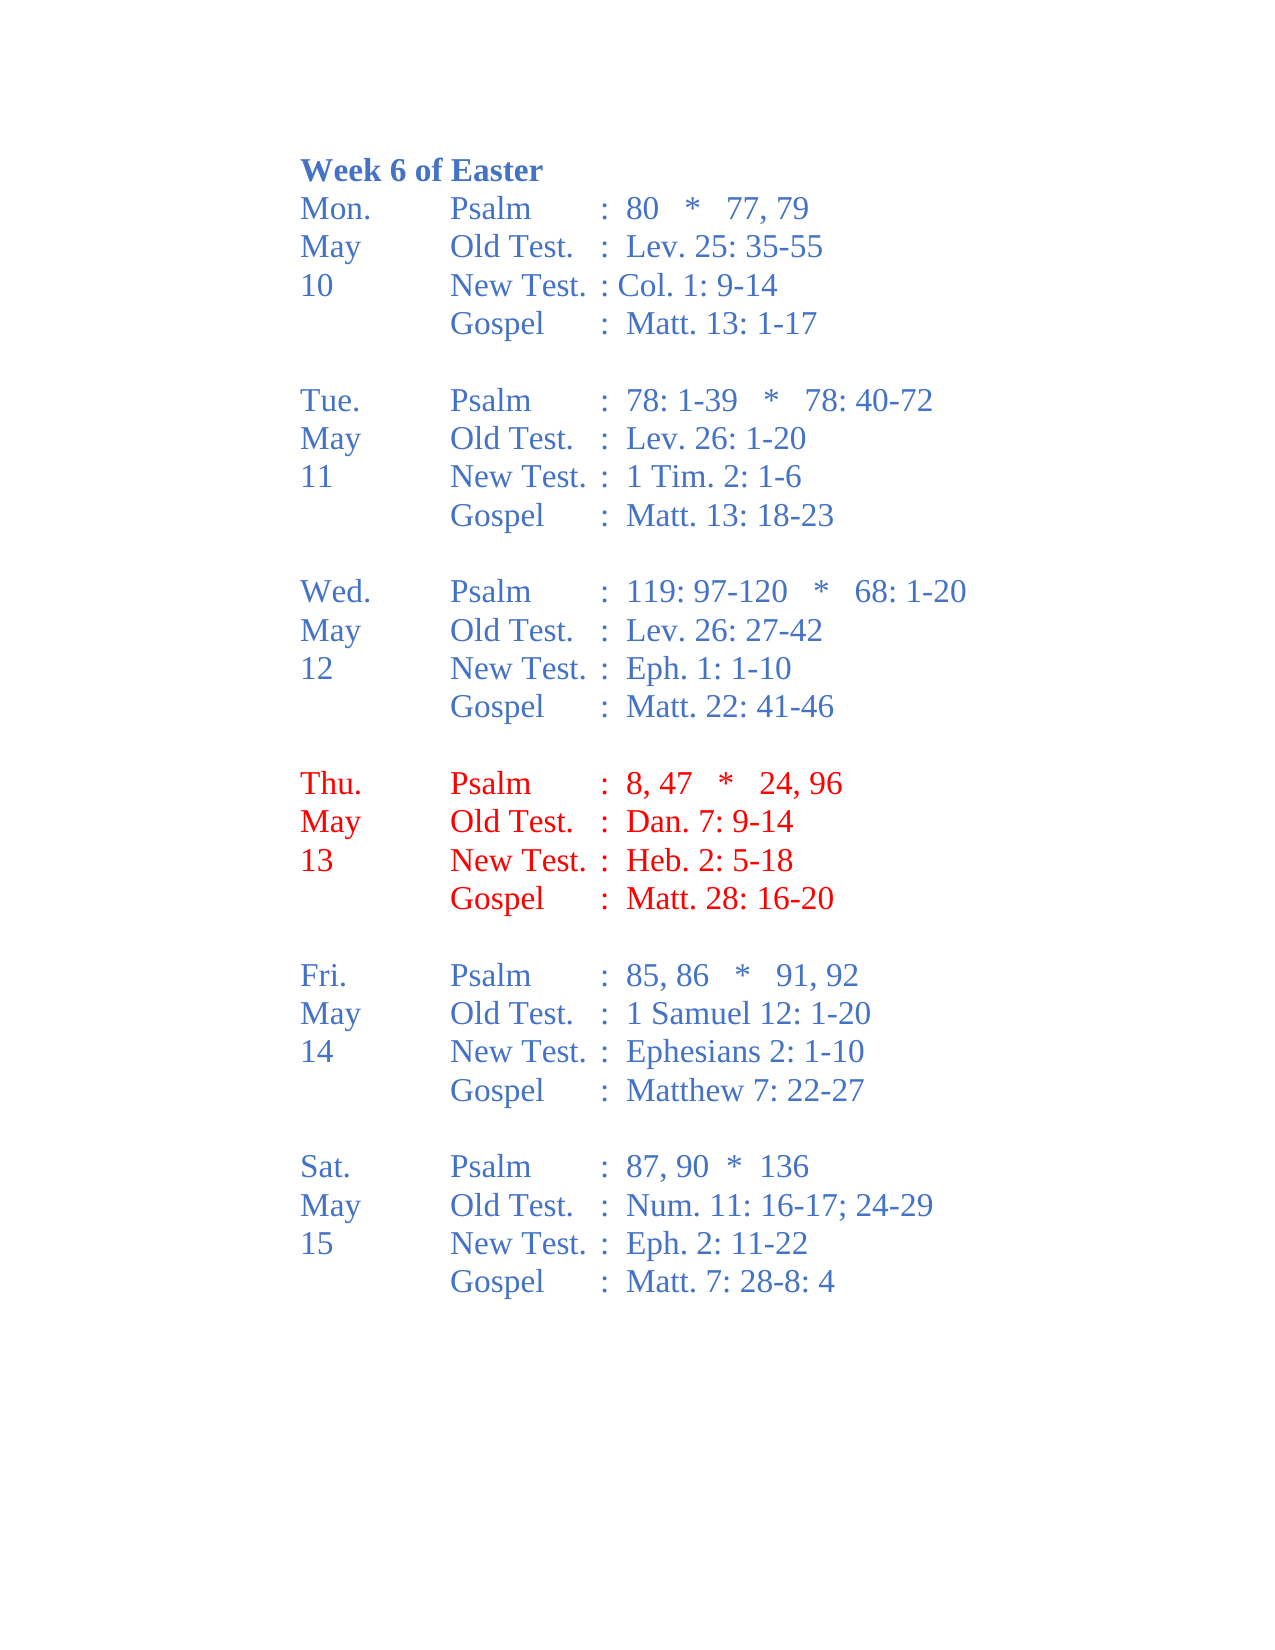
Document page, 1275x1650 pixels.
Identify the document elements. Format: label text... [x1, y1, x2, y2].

text May Old Test. : 1 Samuel 12: 1-20 [300, 993, 1125, 1032]
text Tue. Psalm : 78: 1-39 * 78: 40-72 [300, 380, 1125, 418]
text Sat. Psalm : 87, 90 * 136 [300, 1147, 1125, 1185]
text May Old Test. : Dan. 7: 9-14 [300, 802, 1125, 840]
text Gospel : Matt. 13: 1-17 [300, 303, 1125, 342]
text Gospel : Matt. 28: 16-20 [300, 878, 1125, 917]
text 14 New Test. : Ephesians 2: 1-10 [300, 1032, 1125, 1070]
text 12 New Test. : Eph. 1: 1-10 [300, 648, 1125, 687]
text May Old Test. : Lev. 25: 35-55 [300, 227, 1125, 265]
text Fri. Psalm : 85, 86 * 91, 92 [300, 955, 1125, 993]
text Mon. Psalm : 80 * 77, 79 [300, 188, 1125, 227]
text Wed. Psalm : 119: 97-120 * 68: 1-20 [300, 572, 1125, 610]
text 11 New Test. : 1 Tim. 2: 1-6 [300, 457, 1125, 495]
text Gospel : Matt. 22: 41-46 [300, 687, 1125, 725]
text 15 New Test. : Eph. 2: 11-22 [300, 1223, 1125, 1262]
text Week 6 of Easter [300, 150, 1125, 188]
text May Old Test. : Lev. 26: 1-20 [300, 418, 1125, 457]
text Thu. Psalm : 8, 47 * 24, 96 [300, 763, 1125, 802]
text May Old Test. : Lev. 26: 27-42 [300, 610, 1125, 648]
text Gospel : Matt. 7: 28-8: 4 [300, 1262, 1125, 1300]
text 10 New Test. : Col. 1: 9-14 [300, 265, 1125, 303]
text Gospel : Matthew 7: 22-27 [300, 1070, 1125, 1108]
text May Old Test. : Num. 11: 16-17; 24-29 [300, 1185, 1125, 1223]
text Gospel : Matt. 13: 18-23 [300, 495, 1125, 533]
text 13 New Test. : Heb. 2: 5-18 [300, 840, 1125, 878]
